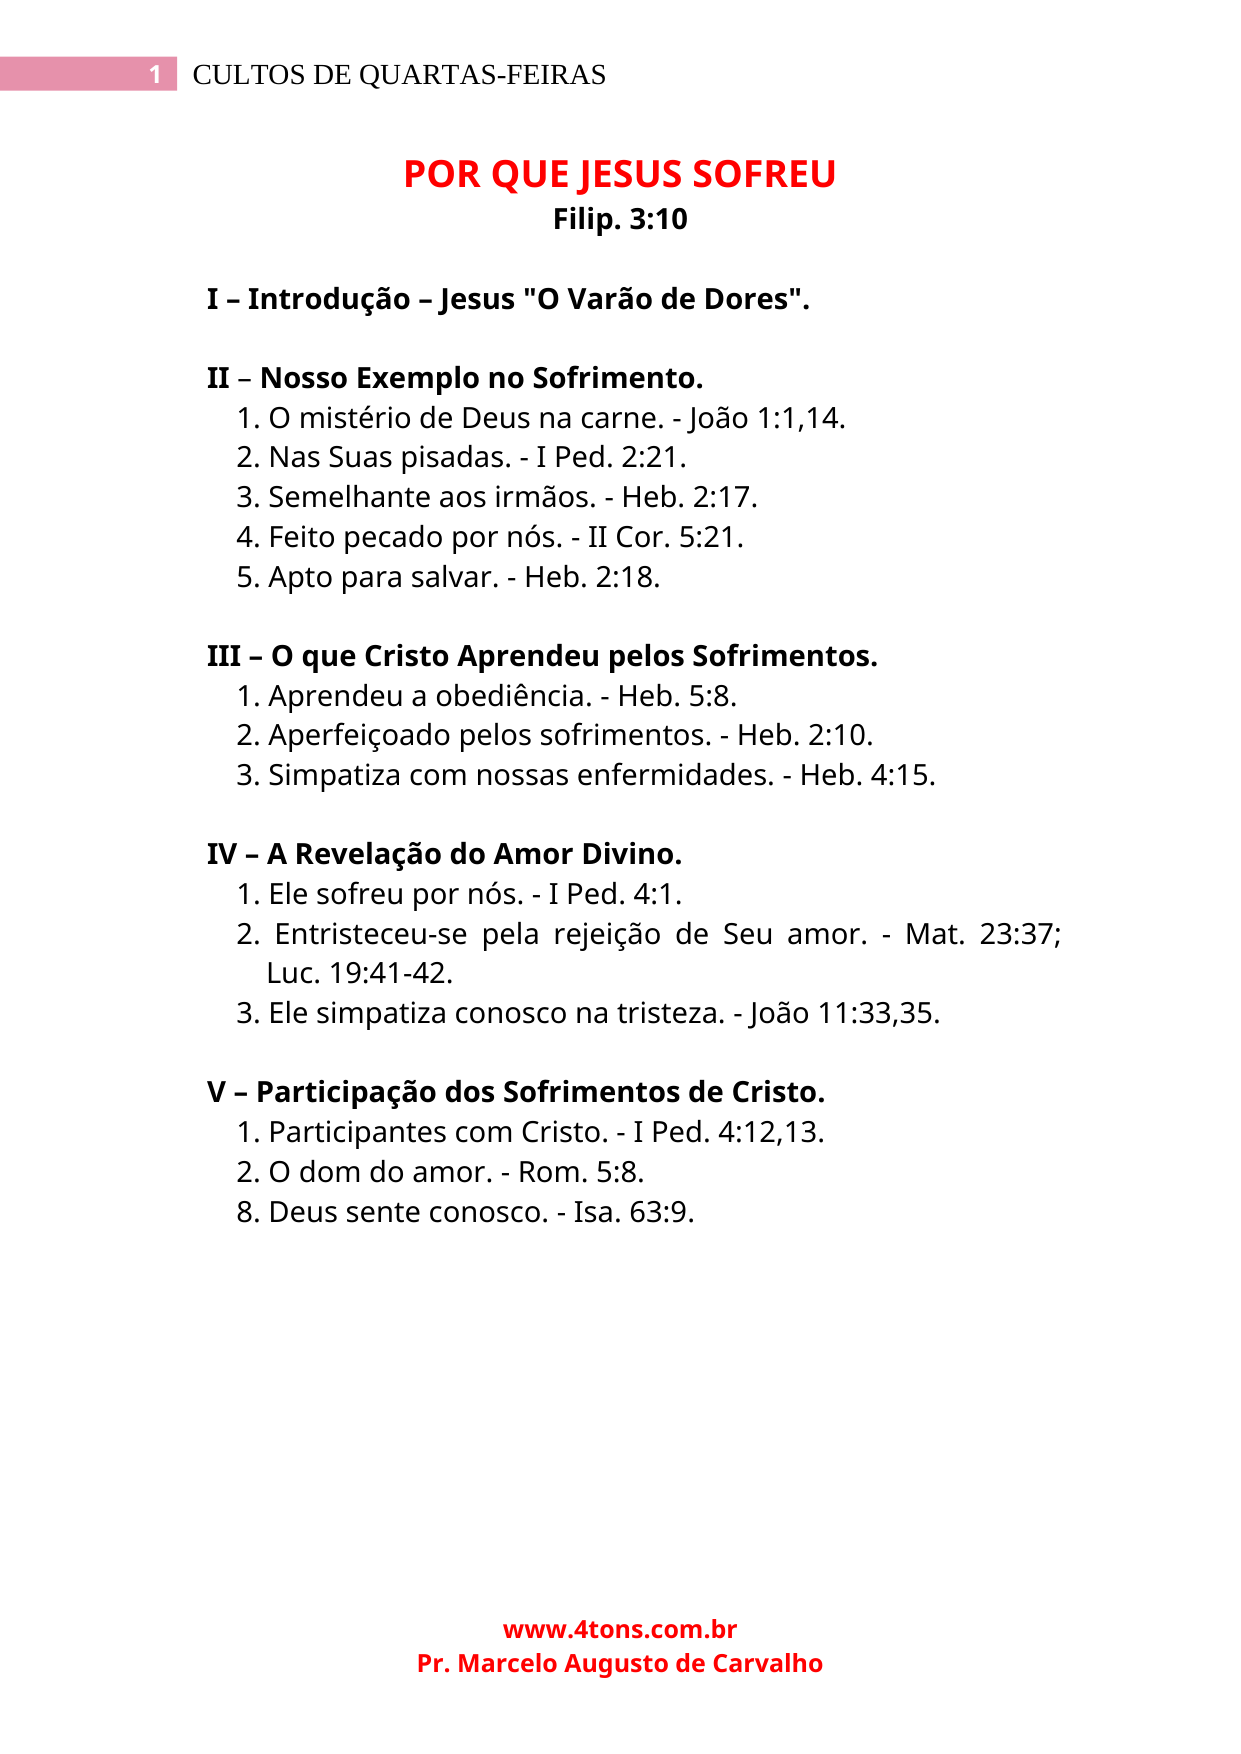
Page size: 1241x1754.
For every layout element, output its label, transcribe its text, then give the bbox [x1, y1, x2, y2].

text POR QUE JESUS SOFREU [177, 148, 1063, 199]
text 8. Deus sente conosco. - Isa. 63:9. [177, 1191, 1063, 1231]
text II – Nosso Exemplo no Sofrimento. [177, 357, 1063, 397]
text 3. Ele simpatiza conosco na tristeza. - João 11:33,35. [177, 992, 1063, 1032]
text IV – A Revelação do Amor Divino. [177, 834, 1063, 873]
text 4. Feito pecado por nós. - II Cor. 5:21. [177, 516, 1063, 556]
text 2. Nas Suas pisadas. - I Ped. 2:21. [177, 437, 1063, 476]
text 1. O mistério de Deus na carne. - João 1:1,14. [177, 397, 1063, 437]
text Filip. 3:10 [177, 199, 1063, 238]
text 1. Participantes com Cristo. - I Ped. 4:12,13. [177, 1111, 1063, 1151]
text V – Participação dos Sofrimentos de Cristo. [177, 1072, 1063, 1111]
text III – O que Cristo Aprendeu pelos Sofrimentos. [177, 635, 1063, 675]
text I – Introdução – Jesus "O Varão de Dores". [177, 278, 1063, 318]
text 1. Ele sofreu por nós. - I Ped. 4:1. [177, 873, 1063, 913]
text 3. Semelhante aos irmãos. - Heb. 2:17. [177, 476, 1063, 516]
text 5. Apto para salvar. - Heb. 2:18. [177, 556, 1063, 596]
text 2. Entristeceu-se pela rejeição de Seu amor. - Mat. 23:37; Luc. 19:41-42. [236, 913, 1063, 992]
text 2. Aperfeiçoado pelos sofrimentos. - Heb. 2:10. [177, 714, 1063, 754]
text 1. Aprendeu a obediência. - Heb. 5:8. [177, 675, 1063, 714]
text 2. O dom do amor. - Rom. 5:8. [177, 1151, 1063, 1191]
text 3. Simpatiza com nossas enfermidades. - Heb. 4:15. [177, 754, 1063, 794]
